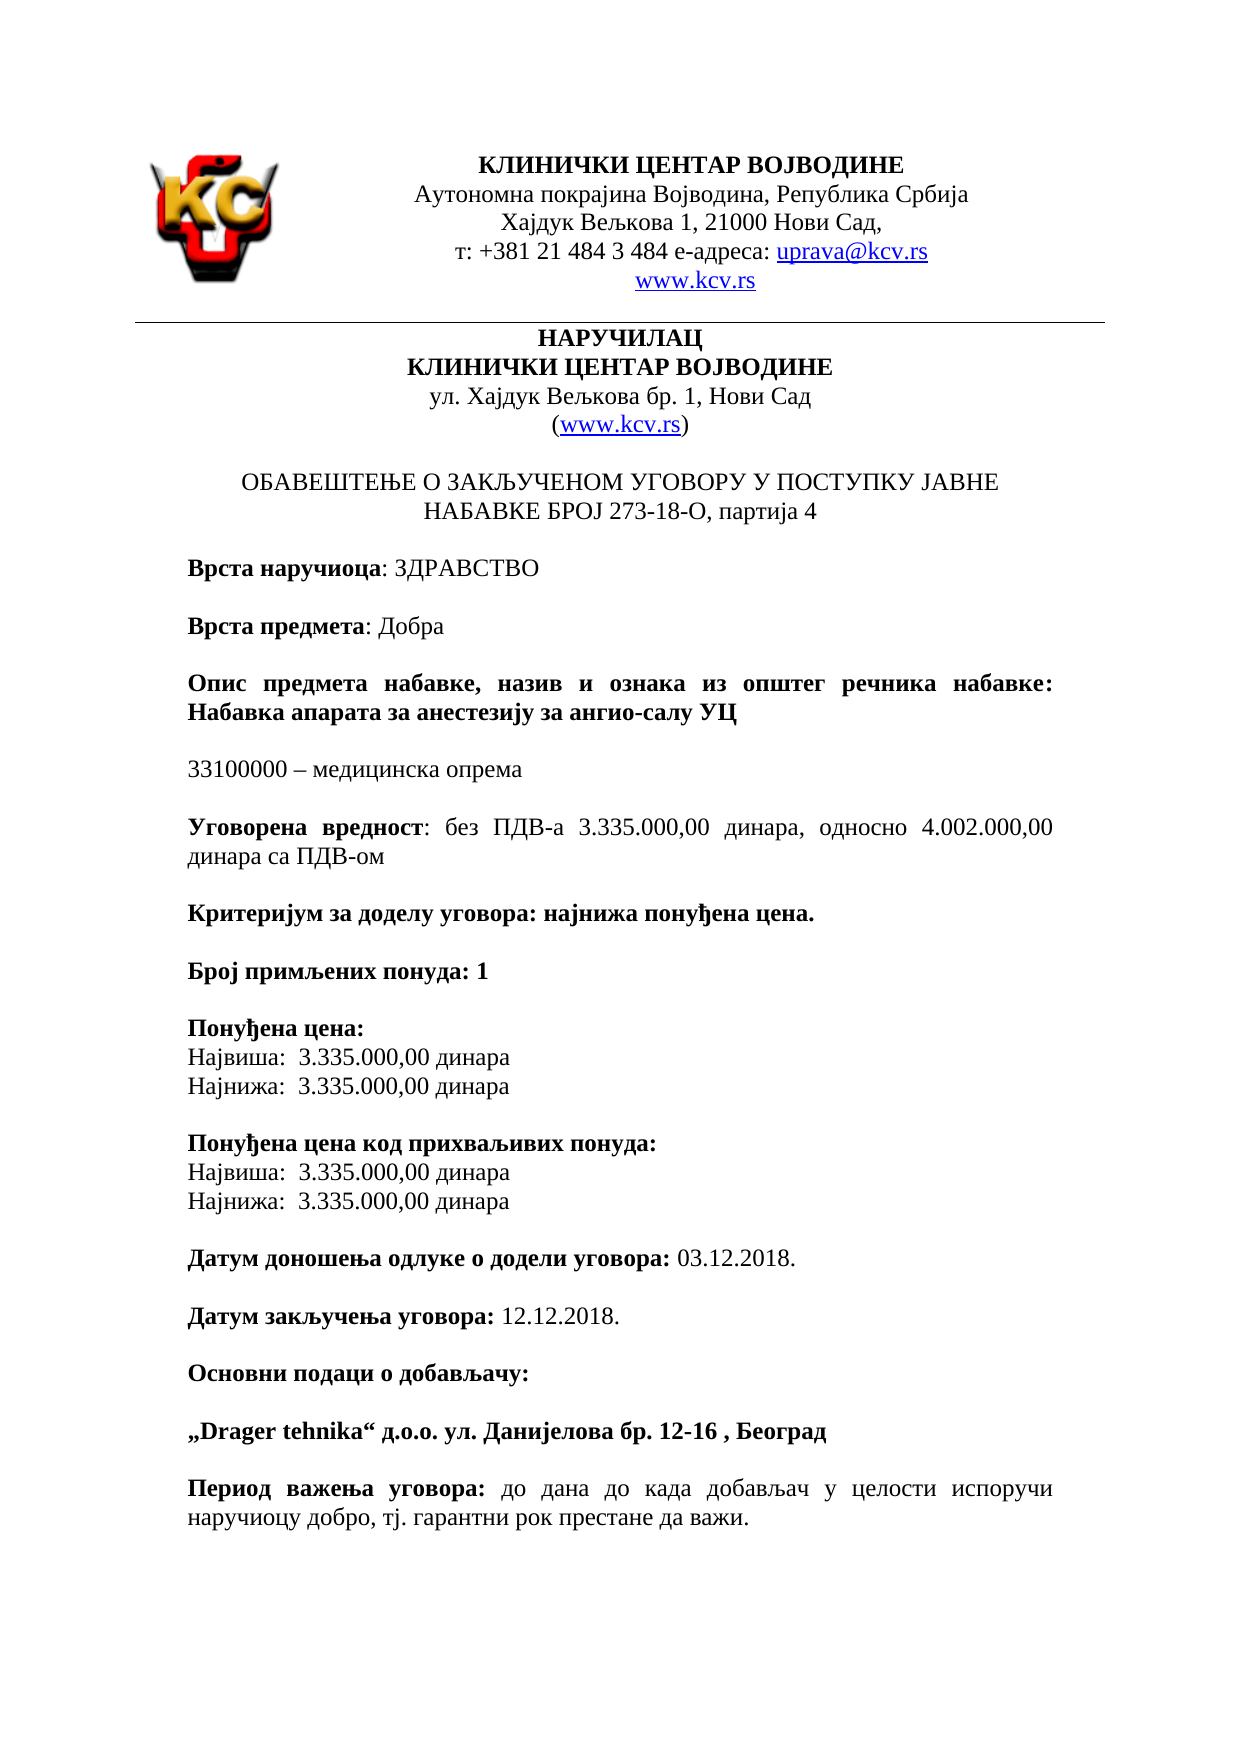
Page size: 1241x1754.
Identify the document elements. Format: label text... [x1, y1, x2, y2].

text Највиша: 3.335.000,00 динара [187, 1042, 1053, 1071]
text Број примљених понуда: 1 [187, 956, 1053, 984]
text Датум доношења одлуке о додели уговора: 03.12.2018. [187, 1243, 1053, 1272]
text Понуђена цена код прихваљивих понуда: [187, 1128, 1053, 1157]
text Врста предмета: [187, 611, 1053, 639]
text 33100000 – медицинска опрема [187, 754, 1053, 783]
text ул. Хајдук Вељкова бр. 1, Нови Сад [187, 381, 1053, 409]
text (www.kcv.rs) [187, 409, 1053, 438]
text Најнижа: 3.335.000,00 динара [187, 1186, 1053, 1214]
text Опис предмета набавке, назив и ознака из општег речника набавке: Набавка апарата за анестезију за ангио-салу УЦ [187, 668, 1053, 726]
table_header [135, 150, 285, 322]
text Најнижа: 3.335.000,00 динара [187, 1071, 1053, 1099]
text Датум закључења уговора: 12.12.2018. [187, 1301, 1053, 1329]
text Уговорена вредност: без ПДВ-а 3.335.000,00 динара, односно 4.002.000,00 динара са ПДВ-ом [187, 812, 1053, 869]
text Врста наручиоца: ЗДРАВСТВО [187, 553, 1053, 582]
text Понуђена цена: [187, 1013, 1053, 1042]
text ОБАВЕШТЕЊЕ О ЗАКЉУЧЕНОМ УГОВОРУ У ПОСТУПКУ ЈАВНЕ НАБАВКЕ БРОЈ 273-18-O, партија 4 [187, 467, 1053, 524]
text Основни подаци о добављачу: [187, 1358, 1053, 1387]
table_header КЛИНИЧКИ ЦЕНТАР ВОЈВОДИНЕ Аутономна покрајина Војводина, Република Србија Хајдук Вељкова 1, 21000 Нови Сад, т: +381 21 484 3 484 e-адреса: uprava@kcv.rs www.kcv.rs [285, 150, 1105, 322]
text Највиша: 3.335.000,00 динара [187, 1157, 1053, 1186]
text Период важења уговора: до дана до када добављач у целости испоручи наручиоцу добро, тј. гарантни рок престане да важи. [187, 1473, 1053, 1531]
subtitle КЛИНИЧКИ ЦЕНТАР ВОЈВОДИНЕ [187, 352, 1053, 381]
subtitle НАРУЧИЛАЦ [187, 323, 1053, 352]
text „Drager tehnika“ д.о.о. ул. Данијелова бр. 12-16 , Београд [187, 1416, 1053, 1444]
text Критеријум за доделу уговора: најнижа понуђена цена. [187, 898, 1053, 927]
